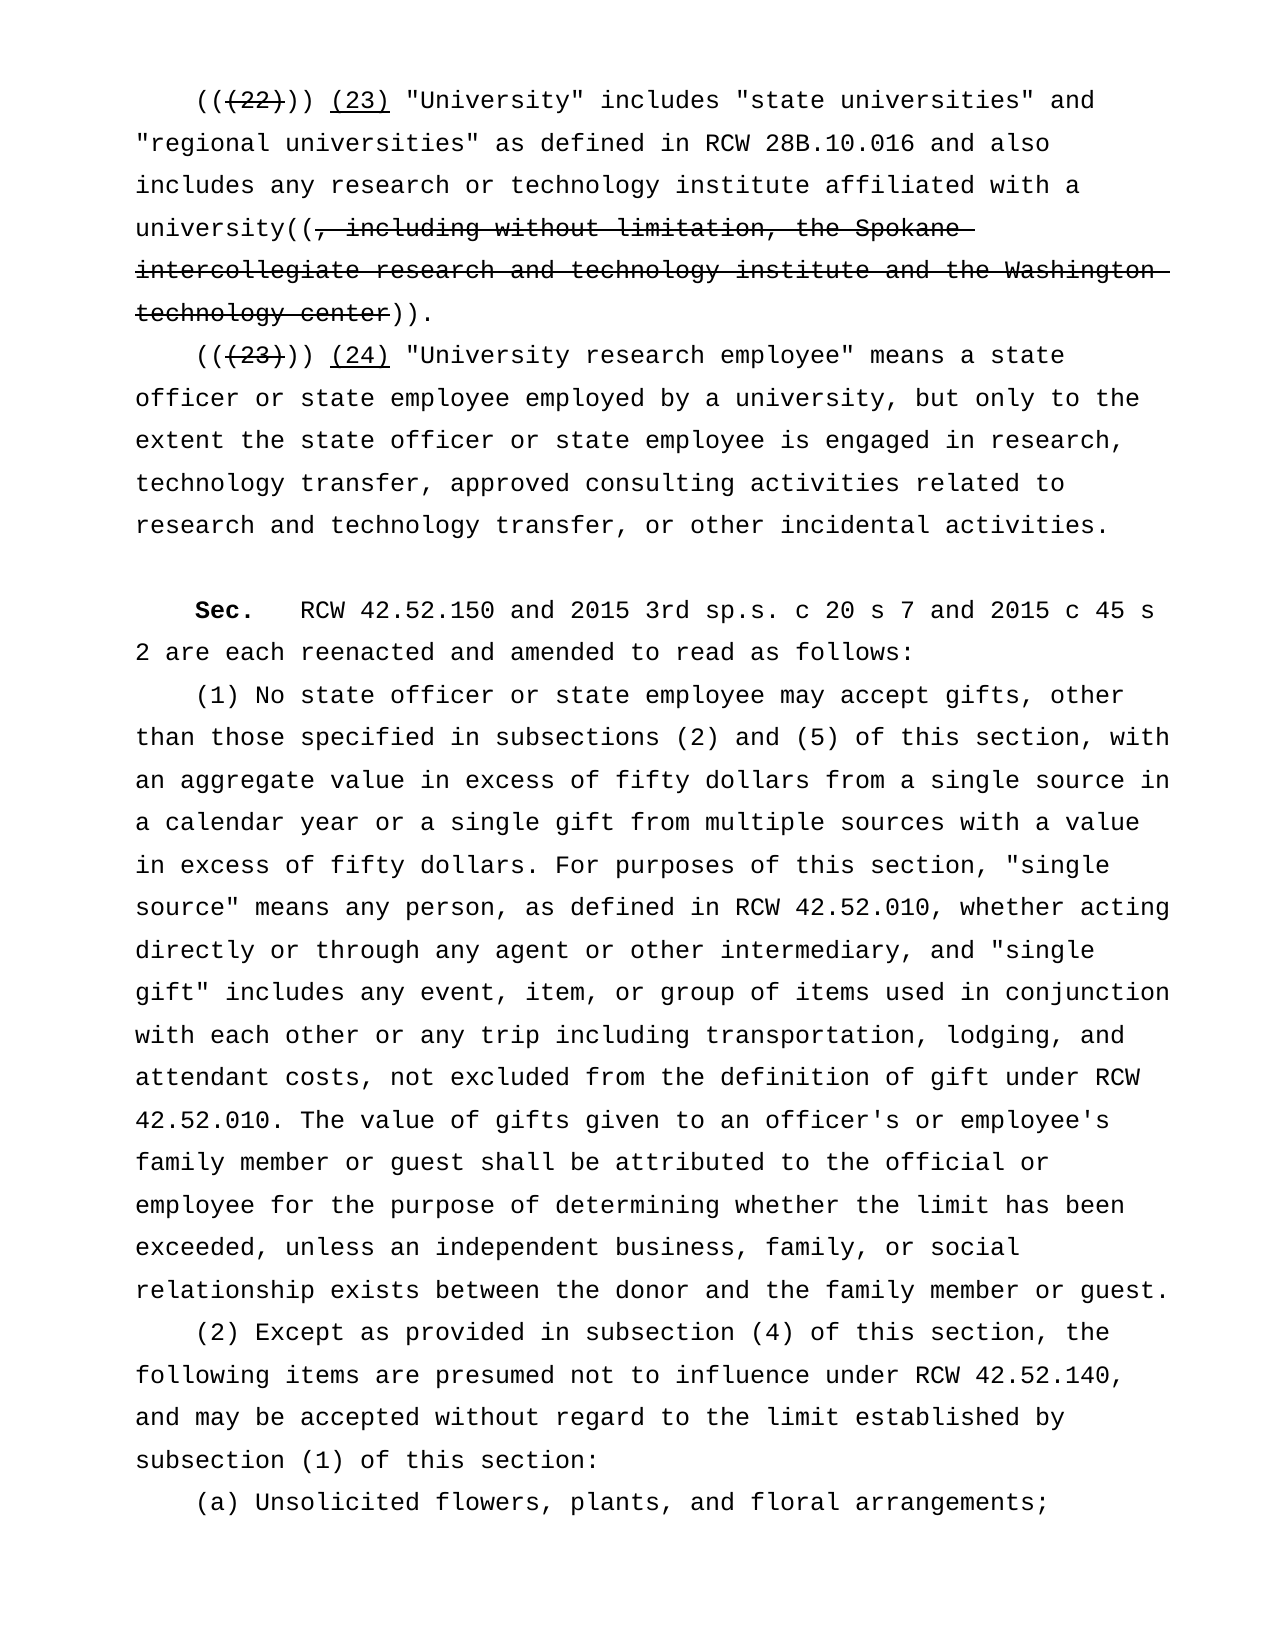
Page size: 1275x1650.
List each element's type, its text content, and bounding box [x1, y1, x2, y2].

text Sec. RCW 42.52.150 and 2015 3rd sp.s. c 20 s 7 and 2015 c 45 s 2 are each reenacted and amended to read as follows: [135, 584, 1170, 669]
text (a) Unsolicited flowers, plants, and floral arrangements; [135, 1477, 1170, 1519]
text (((22))) (23) "University" includes "state universities" and "regional universities" as defined in RCW 28B.10.016 and also includes any research or technology institute affiliated with a university((, including without limitation, the Spokane intercollegiate research and technology institute and the Washington technology center)). [135, 75, 1170, 271]
text (1) No state officer or state employee may accept gifts, other than those specified in subsections (2) and (5) of this section, with an aggregate value in excess of fifty dollars from a single source in a calendar year or a single gift from multiple sources with a value in excess of fifty dollars. For purposes of this section, "single source" means any person, as defined in RCW 42.52.010, whether acting directly or through any agent or other intermediary, and "single gift" includes any event, item, or group of items used in conjunction with each other or any trip including transportation, lodging, and attendant costs, not excluded from the definition of gift under RCW 42.52.010. The value of gifts given to an officer's or employee's family member or guest shall be attributed to the official or employee for the purpose of determining whether the limit has been exceeded, unless an independent business, family, or social relationship exists between the donor and the family member or guest. [135, 669, 1170, 1307]
text (((22))) (23) "University" includes "state universities" and "regional universities" as defined in RCW 28B.10.016 and also includes any research or technology institute affiliated with a university((, including without limitation, the Spokane intercollegiate research and technology institute and the Washington technology center)). [135, 273, 1170, 330]
text (2) Except as provided in subsection (4) of this section, the following items are presumed not to influence under RCW 42.52.140, and may be accepted without regard to the limit established by subsection (1) of this section: [135, 1307, 1170, 1477]
text (((23))) (24) "University research employee" means a state officer or state employee employed by a university, but only to the extent the state officer or state employee is engaged in research, technology transfer, approved consulting activities related to research and technology transfer, or other incidental activities. [135, 330, 1170, 542]
